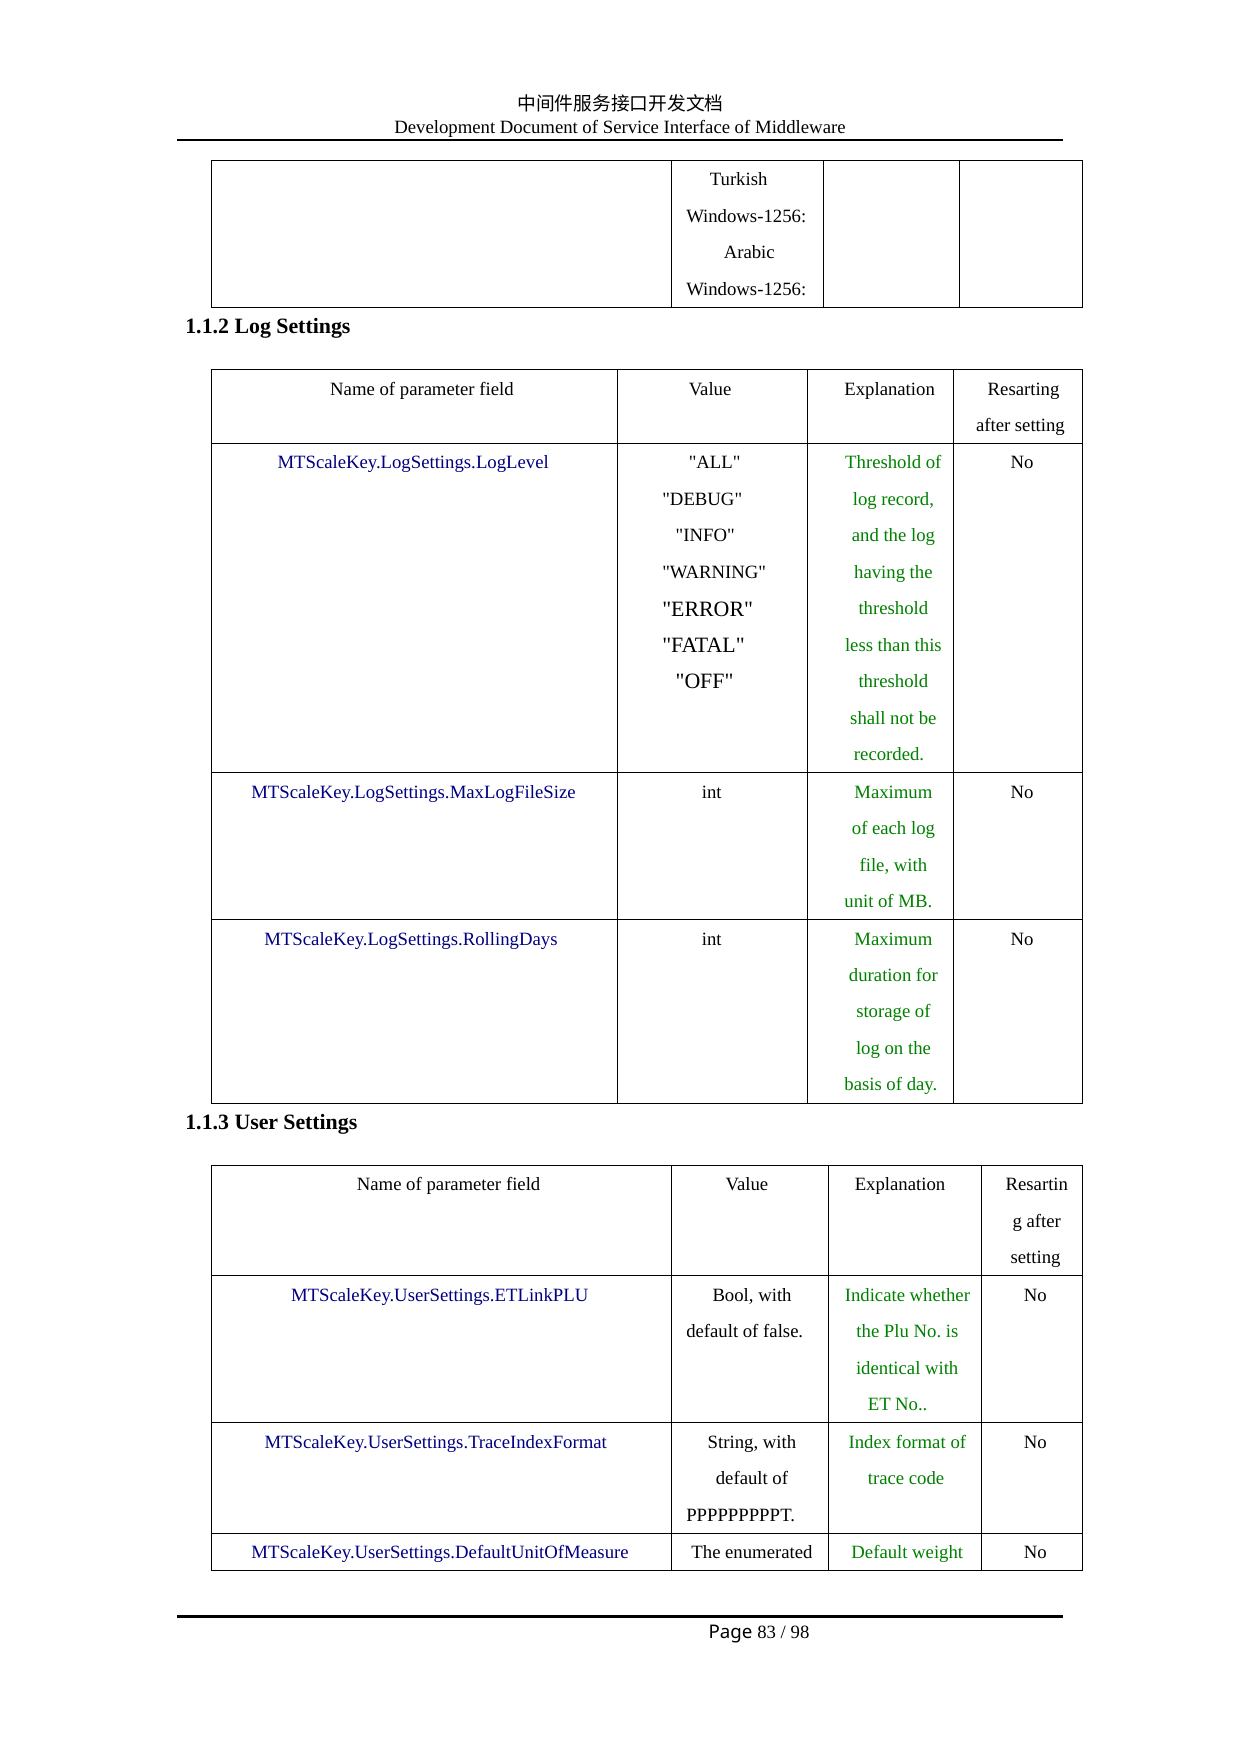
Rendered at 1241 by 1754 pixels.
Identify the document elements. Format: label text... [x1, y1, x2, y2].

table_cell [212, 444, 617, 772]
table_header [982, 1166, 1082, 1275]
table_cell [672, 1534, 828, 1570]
text 1.1.2 Log Settings [185, 308, 1055, 344]
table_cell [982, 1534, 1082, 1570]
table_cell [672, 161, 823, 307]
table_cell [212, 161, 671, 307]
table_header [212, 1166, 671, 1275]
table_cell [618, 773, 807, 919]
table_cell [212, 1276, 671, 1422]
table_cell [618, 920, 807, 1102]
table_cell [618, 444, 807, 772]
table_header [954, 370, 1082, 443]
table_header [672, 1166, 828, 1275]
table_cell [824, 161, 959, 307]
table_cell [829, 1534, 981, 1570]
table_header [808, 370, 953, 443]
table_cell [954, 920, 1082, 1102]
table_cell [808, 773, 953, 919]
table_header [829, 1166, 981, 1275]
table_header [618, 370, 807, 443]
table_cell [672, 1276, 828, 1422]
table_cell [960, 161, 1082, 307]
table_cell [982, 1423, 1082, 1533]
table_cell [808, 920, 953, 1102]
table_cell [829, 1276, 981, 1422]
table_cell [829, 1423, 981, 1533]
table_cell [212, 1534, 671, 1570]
text 1.1.3 User Settings [185, 1103, 1055, 1140]
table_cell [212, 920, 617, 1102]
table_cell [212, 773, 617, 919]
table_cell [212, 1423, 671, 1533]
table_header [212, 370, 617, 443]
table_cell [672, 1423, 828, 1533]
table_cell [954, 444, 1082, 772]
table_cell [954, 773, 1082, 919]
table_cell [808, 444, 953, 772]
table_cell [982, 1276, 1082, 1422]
